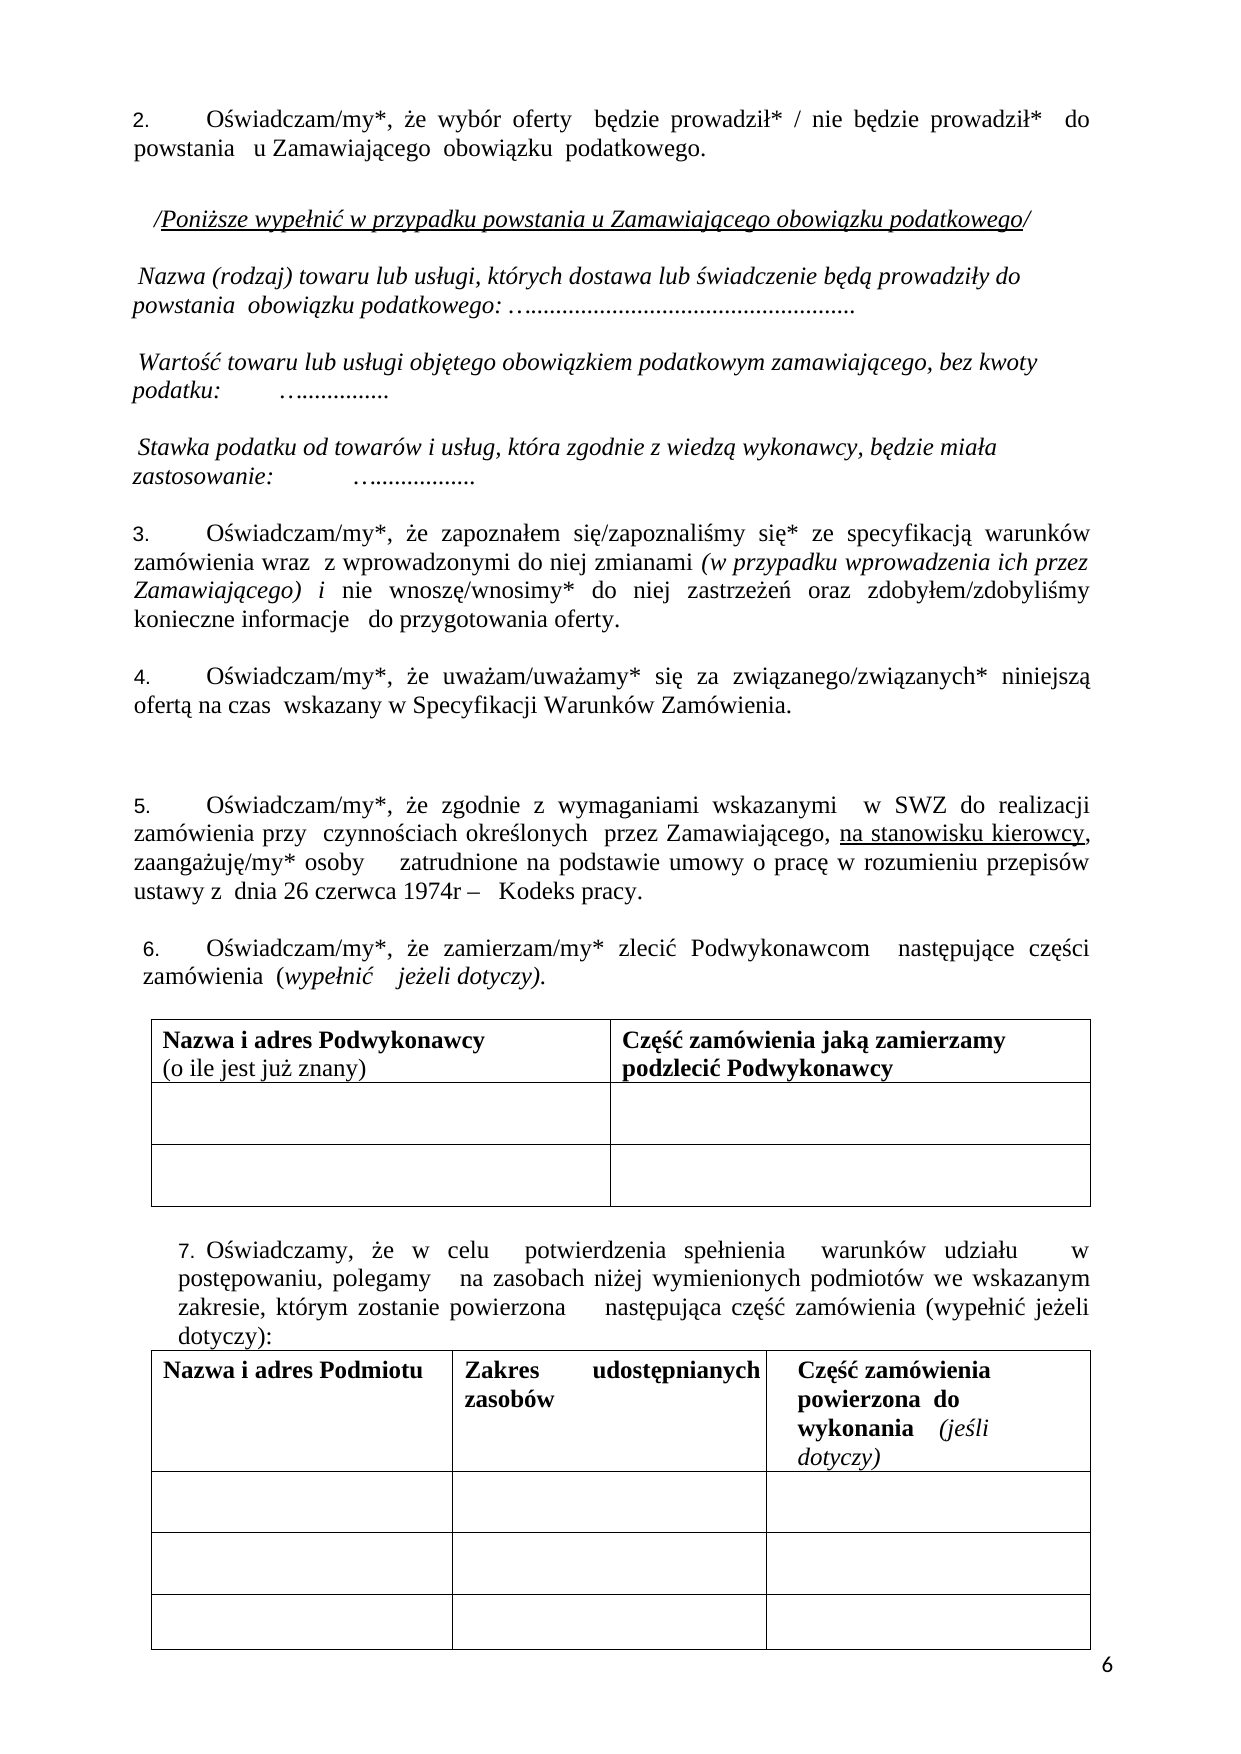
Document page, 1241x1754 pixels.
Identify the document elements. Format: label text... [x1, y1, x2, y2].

table_cell [592, 1533, 766, 1594]
list Oświadczam/my*, że zamierzam/my* zlecić Podwykonawcom następujące części zamówienia (wypełnić jeżeli dotyczy). [143, 933, 1091, 990]
list Oświadczam/my*, że wybór oferty będzie prowadził* / nie będzie prowadził* do powstania u Zamawiającego obowiązku podatkowego. [132, 104, 1091, 161]
text Wartość towaru lub usługi objętego obowiązkiem podatkowym zamawiającego, bez kwoty podatku: ….............. [131, 347, 1113, 404]
table_header Nazwa i adres Podmiotu [152, 1351, 452, 1471]
table_cell [592, 1595, 766, 1649]
table_header udostępnianych [592, 1351, 766, 1471]
table_cell [152, 1533, 452, 1594]
text Stawka podatku od towarów i usług, która zgodnie z wiedzą wykonawcy, będzie miała zastosowanie: …................ [131, 432, 1113, 490]
table_cell [453, 1595, 592, 1649]
table_cell [152, 1145, 610, 1206]
list Oświadczamy, że w celu potwierdzenia spełnienia warunków udziału w postępowaniu, polegamy na zasobach niżej wymienionych podmiotów we wskazanym zakresie, którym zostanie powierzona następująca część zamówienia (wypełnić jeżeli dotyczy): [178, 1235, 1091, 1350]
list Oświadczam/my*, że zapoznałem się/zapoznaliśmy się* ze specyfikacją warunków zamówienia wraz z wprowadzonymi do niej zmianami (w przypadku wprowadzenia ich przez Zamawiającego) i nie wnoszę/wnosimy* do niej zastrzeżeń oraz zdobyłem/zdobyliśmy konieczne informacje do przygotowania oferty. [132, 518, 1091, 633]
table_cell [767, 1533, 1090, 1594]
table_cell [152, 1595, 452, 1649]
table_cell [611, 1083, 1090, 1144]
table_cell [767, 1595, 1090, 1649]
table_cell [592, 1472, 766, 1532]
table_header Zakres zasobów [453, 1351, 592, 1471]
text Nazwa (rodzaj) towaru lub usługi, których dostawa lub świadczenie będą prowadziły do powstania obowiązku podatkowego: ….................................................... [131, 261, 1113, 319]
table_cell [453, 1533, 592, 1594]
table_cell [453, 1472, 592, 1532]
table_cell [767, 1472, 1090, 1532]
list Oświadczam/my*, że zgodnie z wymaganiami wskazanymi w SWZ do realizacji zamówienia przy czynnościach określonych przez Zamawiającego, na stanowisku kierowcy, zaangażuję/my* osoby zatrudnione na podstawie umowy o pracę w rozumieniu przepisów ustawy z dnia 26 czerwca 1974r – Kodeks pracy. [133, 790, 1091, 905]
text /Poniższe wypełnić w przypadku powstania u Zamawiającego obowiązku podatkowego/ [132, 204, 1113, 233]
table_header Część zamówienia powierzona do wykonania (jeśli dotyczy) [767, 1351, 1090, 1471]
table_cell [611, 1145, 1090, 1206]
table_cell [152, 1472, 452, 1532]
list Oświadczam/my*, że uważam/uważamy* się za związanego/związanych* niniejszą ofertą na czas wskazany w Specyfikacji Warunków Zamówienia. [133, 661, 1091, 718]
table_header Nazwa i adres Podwykonawcy (o ile jest już znany) [152, 1020, 610, 1082]
table_cell [152, 1083, 610, 1144]
table_header Część zamówienia jaką zamierzamy podzlecić Podwykonawcy [611, 1020, 1090, 1082]
